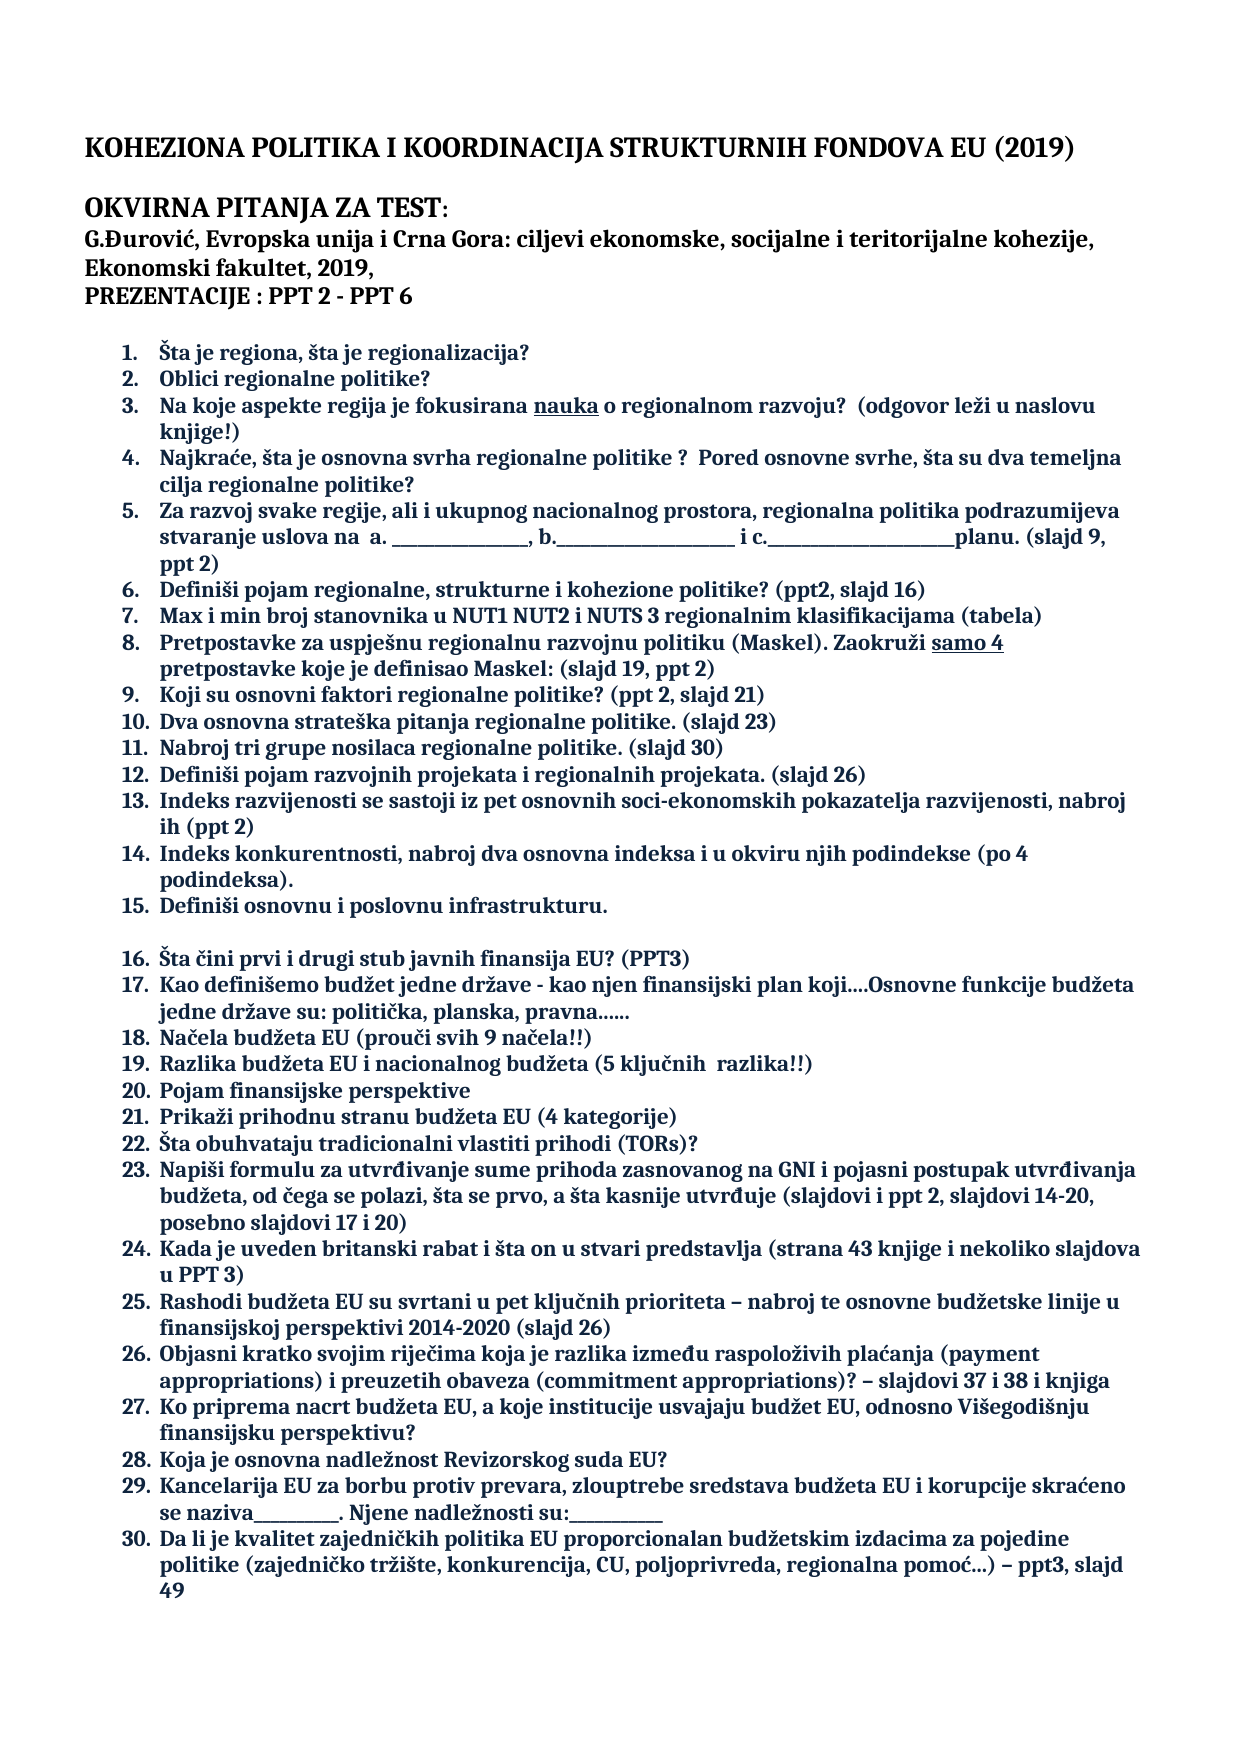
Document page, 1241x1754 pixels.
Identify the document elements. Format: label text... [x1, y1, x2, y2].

list Indeks konkurentnosti, nabroj dva osnovna indeksa i u okviru njih podindekse (po 4 podindeksa). [122, 840, 1144, 893]
list Za razvoj svake regije, ali i ukupnog nacionalnog prostora, regionalna politika podrazumijeva stvaranje uslova na a. ________________, b._____________________ i c.______________________planu. (slajd 9, ppt 2) [122, 498, 1144, 577]
list Pojam finansijske perspektive [122, 1078, 1144, 1104]
list Koja je osnovna nadležnost Revizorskog suda EU? [122, 1447, 1144, 1473]
list Definiši osnovnu i poslovnu infrastrukturu. [122, 893, 1144, 919]
list Ko priprema nacrt budžeta EU, a koje institucije usvajaju budžet EU, odnosno Višegodišnju finansijsku perspektivu? [122, 1394, 1144, 1447]
list Napiši formulu za utvrđivanje sume prihoda zasnovanog na GNI i pojasni postupak utvrđivanja budžeta, od čega se polazi, šta se prvo, a šta kasnije utvrđuje (slajdovi i ppt 2, slajdovi 14-20, posebno slajdovi 17 i 20) [122, 1157, 1144, 1236]
list Prikaži prihodnu stranu budžeta EU (4 kategorije) [122, 1104, 1144, 1130]
text PREZENTACIJE : PPT 2 - PPT 6 [84, 282, 1144, 311]
list Kao definišemo budžet jedne države - kao njen finansijski plan koji....Osnovne funkcije budžeta jedne države su: politička, planska, pravna...... [122, 972, 1144, 1025]
list Na koje aspekte regija je fokusirana nauka o regionalnom razvoju? (odgovor leži u naslovu knjige!) [122, 392, 1144, 445]
list Kada je uveden britanski rabat i šta on u stvari predstavlja (strana 43 knjige i nekoliko slajdova u PPT 3) [122, 1236, 1144, 1288]
list Max i min broj stanovnika u NUT1 NUT2 i NUTS 3 regionalnim klasifikacijama (tabela) [122, 603, 1144, 629]
text KOHEZIONA POLITIKA I KOORDINACIJA STRUKTURNIH FONDOVA EU (2019) [84, 131, 1144, 165]
text G.Đurović, Evropska unija i Crna Gora: ciljevi ekonomske, socijalne i teritorijalne kohezije, Ekonomski fakultet, 2019, [84, 225, 1144, 282]
list Načela budžeta EU (prouči svih 9 načela!!) [122, 1025, 1144, 1051]
list Šta je regiona, šta je regionalizacija? [122, 340, 1144, 366]
list Šta obuhvataju tradicionalni vlastiti prihodi (TORs)? [122, 1130, 1144, 1157]
list Koji su osnovni faktori regionalne politike? (ppt 2, slajd 21) [122, 682, 1144, 709]
list Definiši pojam razvojnih projekata i regionalnih projekata. (slajd 26) [122, 761, 1144, 788]
text OKVIRNA PITANJA ZA TEST: [84, 191, 1144, 225]
list Oblici regionalne politike? [122, 366, 1144, 392]
list Objasni kratko svojim riječima koja je razlika između raspoloživih plaćanja (payment appropriations) i preuzetih obaveza (commitment appropriations)? – slajdovi 37 i 38 i knjiga [122, 1341, 1144, 1394]
list Razlika budžeta EU i nacionalnog budžeta (5 ključnih razlika!!) [122, 1051, 1144, 1078]
list Kancelarija EU za borbu protiv prevara, zlouptrebe sredstava budžeta EU i korupcije skraćeno se naziva__________. Njene nadležnosti su:___________ [122, 1473, 1144, 1526]
list Najkraće, šta je osnovna svrha regionalne politike ? Pored osnovne svrhe, šta su dva temeljna cilja regionalne politike? [122, 445, 1144, 498]
list Definiši pojam regionalne, strukturne i kohezione politike? (ppt2, slajd 16) [122, 577, 1144, 603]
list Da li je kvalitet zajedničkih politika EU proporcionalan budžetskim izdacima za pojedine politike (zajedničko tržište, konkurencija, CU, poljoprivreda, regionalna pomoć...) – ppt3, slajd 49 [122, 1526, 1144, 1605]
list Rashodi budžeta EU su svrtani u pet ključnih prioriteta – nabroj te osnovne budžetske linije u finansijskoj perspektivi 2014-2020 (slajd 26) [122, 1288, 1144, 1341]
list Indeks razvijenosti se sastoji iz pet osnovnih soci-ekonomskih pokazatelja razvijenosti, nabroj ih (ppt 2) [122, 788, 1144, 840]
list Dva osnovna strateška pitanja regionalne politike. (slajd 23) [122, 709, 1144, 735]
list Nabroj tri grupe nosilaca regionalne politike. (slajd 30) [122, 735, 1144, 761]
list Pretpostavke za uspješnu regionalnu razvojnu politiku (Maskel). Zaokruži samo 4 pretpostavke koje je definisao Maskel: (slajd 19, ppt 2) [122, 629, 1144, 682]
list Šta čini prvi i drugi stub javnih finansija EU? (PPT3) [122, 946, 1144, 972]
